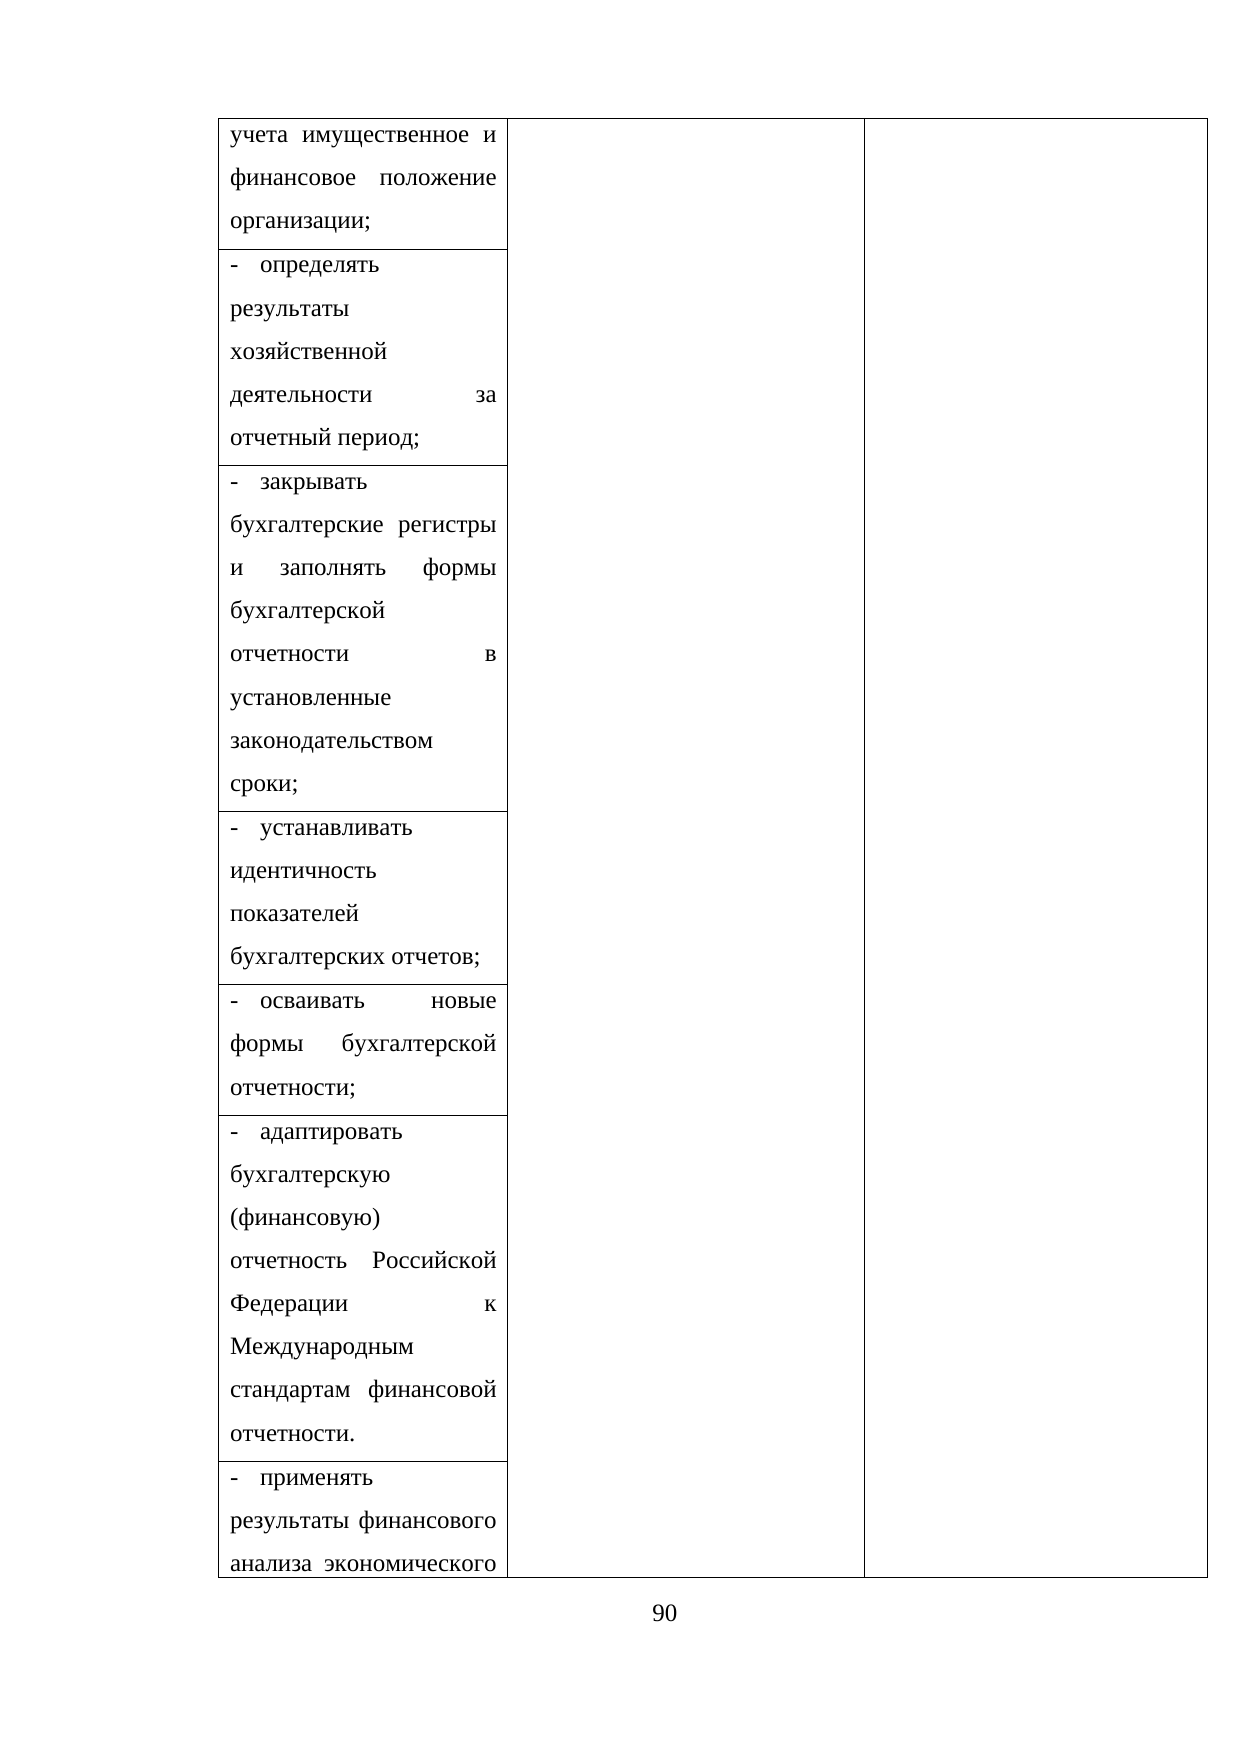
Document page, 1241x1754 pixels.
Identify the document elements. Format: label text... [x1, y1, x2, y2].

table_cell закрывать бухгалтерские регистры и заполнять формы бухгалтерской отчетности в установленные законодательством сроки; [219, 466, 507, 811]
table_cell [219, 1462, 507, 1577]
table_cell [219, 119, 507, 248]
table_cell адаптировать бухгалтерскую (финансовую) отчетность Российской Федерации к Международным стандартам финансовой отчетности. [219, 1116, 507, 1461]
table_cell осваивать новые формы бухгалтерской отчетности; [219, 985, 507, 1115]
table_cell определять результаты хозяйственной деятельности за отчетный период; [219, 250, 507, 465]
table_cell устанавливать идентичность показателей бухгалтерских отчетов; [219, 812, 507, 984]
